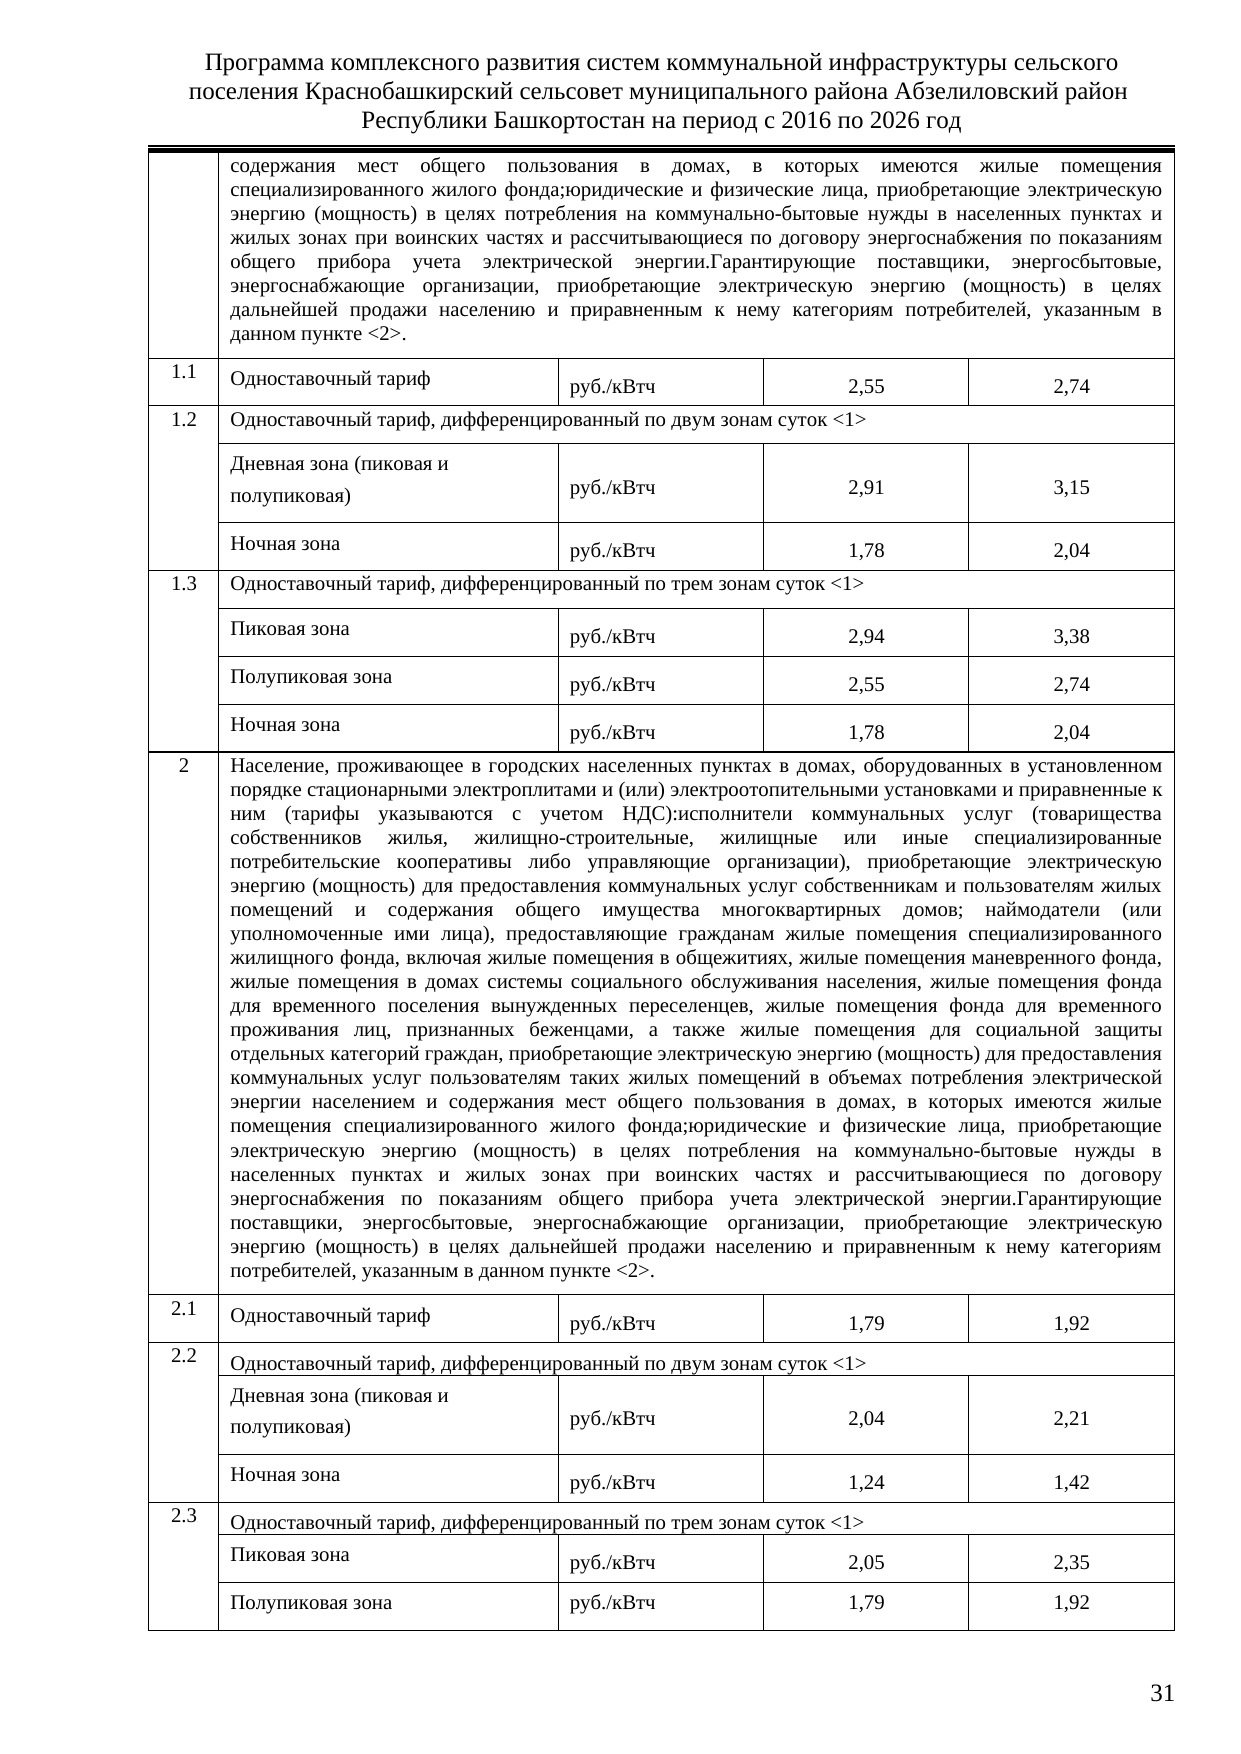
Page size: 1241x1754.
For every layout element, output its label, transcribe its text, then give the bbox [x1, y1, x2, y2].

table_cell 2.2 [149, 1343, 218, 1502]
table_cell 2 [149, 753, 218, 1294]
table_cell руб./кВтч [559, 1455, 763, 1502]
table_cell руб./кВтч [559, 444, 763, 522]
table_cell 2,35 [969, 1535, 1174, 1582]
table_cell руб./кВтч [559, 657, 763, 703]
table_cell руб./кВтч [559, 523, 763, 570]
table_cell руб./кВтч [559, 1583, 763, 1630]
table_cell Пиковая зона [219, 1535, 558, 1582]
table_cell Одноставочный тариф, дифференцированный по трем зонам суток <1> [219, 571, 1174, 608]
table_cell 1,42 [969, 1455, 1174, 1502]
table_cell 2,04 [969, 705, 1174, 751]
table_cell 1,92 [969, 1583, 1174, 1630]
table_cell 3,15 [969, 444, 1174, 522]
table_cell 2,94 [764, 609, 968, 656]
table_cell руб./кВтч [559, 1535, 763, 1582]
table_cell 1,79 [764, 1295, 968, 1342]
table_cell Одноставочный тариф [219, 359, 558, 405]
table_cell 2,05 [764, 1535, 968, 1582]
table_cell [219, 153, 1174, 357]
table_cell Ночная зона [219, 705, 558, 751]
table_cell 1,78 [764, 523, 968, 570]
table_cell 1.2 [149, 406, 218, 570]
table_cell Ночная зона [219, 523, 558, 570]
table_cell 2,04 [764, 1376, 968, 1454]
table_cell руб./кВтч [559, 1295, 763, 1342]
table_cell 1,92 [969, 1295, 1174, 1342]
table_cell 1,79 [764, 1583, 968, 1630]
table_cell 2,55 [764, 657, 968, 703]
table_cell Одноставочный тариф, дифференцированный по двум зонам суток <1> [219, 1343, 1174, 1374]
table_cell 2,21 [969, 1376, 1174, 1454]
table_cell 1 [149, 153, 218, 357]
table_cell руб./кВтч [559, 359, 763, 405]
table_cell Полупиковая зона [219, 1583, 558, 1630]
table_cell Дневная зона (пиковая и полупиковая) [219, 444, 558, 522]
table_cell 2.1 [149, 1295, 218, 1342]
table_cell Одноставочный тариф, дифференцированный по трем зонам суток <1> [219, 1503, 1174, 1534]
table_cell Население, проживающее в городских населенных пунктах в домах, оборудованных в установленном порядке стационарными электроплитами и (или) электроотопительными установками и приравненные к ним (тарифы указываются с учетом НДС):исполнители коммунальных услуг (товарищества собственников жилья, жилищно-строительные, жилищные или иные специализированные потребительские кооперативы либо управляющие организации), приобретающие электрическую энергию (мощность) для предоставления коммунальных услуг собственникам и пользователям жилых помещений и содержания общего имущества многоквартирных домов; наймодатели (или уполномоченные ими лица), предоставляющие гражданам жилые помещения специализированного жилищного фонда, включая жилые помещения в общежитиях, жилые помещения маневренного фонда, жилые помещения в домах системы социального обслуживания населения, жилые помещения фонда для временного поселения вынужденных переселенцев, жилые помещения фонда для временного проживания лиц, признанных беженцами, а также жилые помещения для социальной защиты отдельных категорий граждан, приобретающие электрическую энергию (мощность) для предоставления коммунальных услуг пользователям таких жилых помещений в объемах потребления электрической энергии населением и содержания мест общего пользования в домах, в которых имеются жилые помещения специализированного жилого фонда;юридические и физические лица, приобретающие электрическую энергию (мощность) в целях потребления на коммунально-бытовые нужды в населенных пунктах и жилых зонах при воинских частях и рассчитывающиеся по договору энергоснабжения по показаниям общего прибора учета электрической энергии.Гарантирующие поставщики, энергосбытовые, энергоснабжающие организации, приобретающие электрическую энергию (мощность) в целях дальнейшей продажи населению и приравненным к нему категориям потребителей, указанным в данном пункте <2>. [219, 753, 1174, 1294]
table_cell Одноставочный тариф [219, 1295, 558, 1342]
table_cell 2,55 [764, 359, 968, 405]
table_cell руб./кВтч [559, 609, 763, 656]
table_cell Дневная зона (пиковая и полупиковая) [219, 1376, 558, 1454]
table_cell 2,74 [969, 657, 1174, 703]
table_cell 2,74 [969, 359, 1174, 405]
table_cell руб./кВтч [559, 1376, 763, 1454]
table_cell Пиковая зона [219, 609, 558, 656]
table_cell 1.1 [149, 359, 218, 405]
table_cell 2,91 [764, 444, 968, 522]
table_cell Полупиковая зона [219, 657, 558, 703]
table_cell 1.3 [149, 571, 218, 751]
table_cell Ночная зона [219, 1455, 558, 1502]
table_cell 2,04 [969, 523, 1174, 570]
table_cell 3,38 [969, 609, 1174, 656]
table_cell 1,78 [764, 705, 968, 751]
table_cell 1,24 [764, 1455, 968, 1502]
table_cell руб./кВтч [559, 705, 763, 751]
table_cell Одноставочный тариф, дифференцированный по двум зонам суток <1> [219, 406, 1174, 443]
table_cell 2.3 [149, 1503, 218, 1630]
